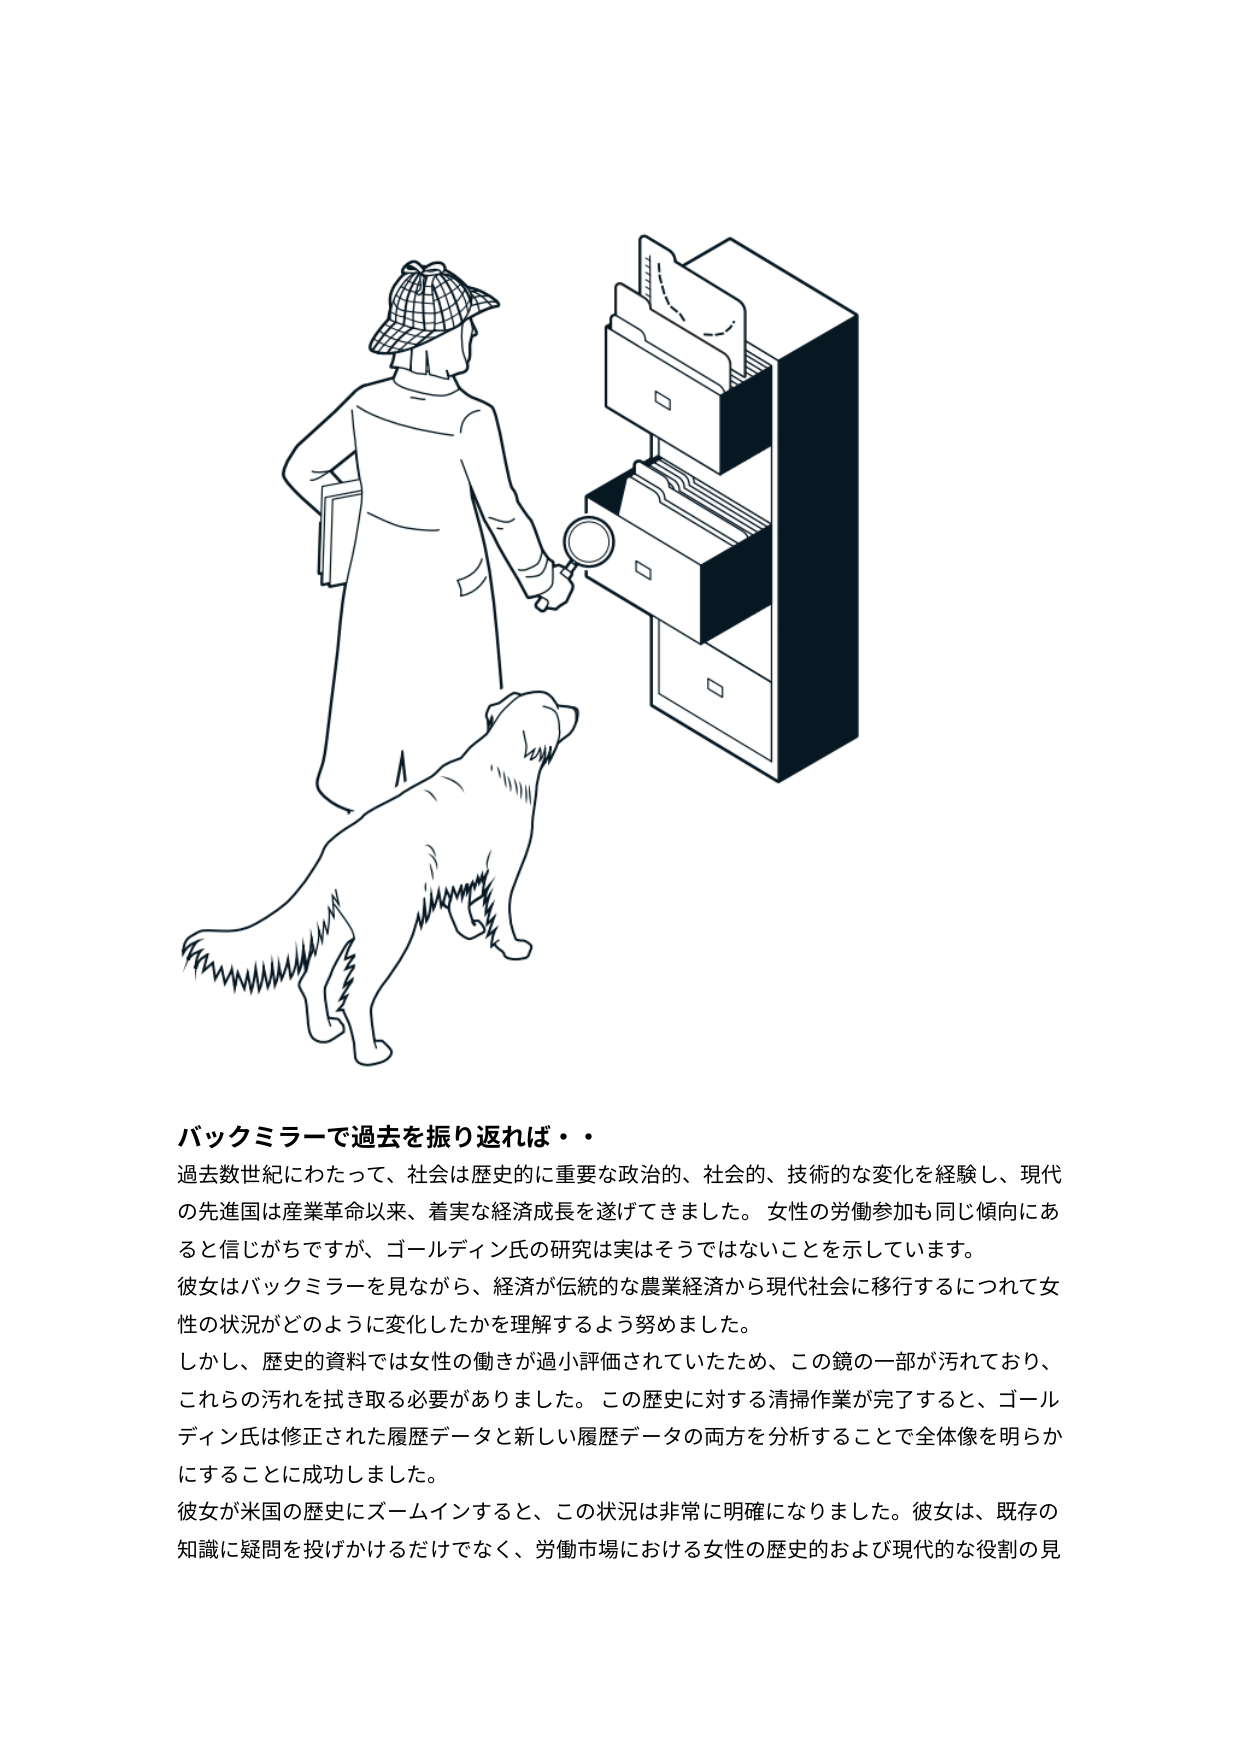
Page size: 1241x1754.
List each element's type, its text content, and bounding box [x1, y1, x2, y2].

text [177, 1492, 1063, 1567]
text 過去数世紀にわたって、社会は歴史的に重要な政治的、社会的、技術的な変化を経験し、現代の先進国は産業革命以来、着実な経済成長を遂げてきました。 女性の労働参加も同じ傾向にあると信じがちですが、ゴールディン氏の研究は実はそうではないことを示しています。 [177, 1154, 1063, 1267]
picture [177, 216, 893, 1081]
text しかし、歴史的資料では女性の働きが過小評価されていたため、この鏡の一部が汚れており、これらの汚れを拭き取る必要がありました。 この歴史に対する清掃作業が完了すると、ゴールディン氏は修正された履歴データと新しい履歴データの両方を分析することで全体像を明らかにすることに成功しました。 [177, 1342, 1063, 1492]
text 彼女はバックミラーを見ながら、経済が伝統的な農業経済から現代社会に移行するにつれて女性の状況がどのように変化したかを理解するよう努めました。 [177, 1267, 1063, 1342]
text バックミラーで過去を振り返れば・・ [177, 1117, 1063, 1154]
